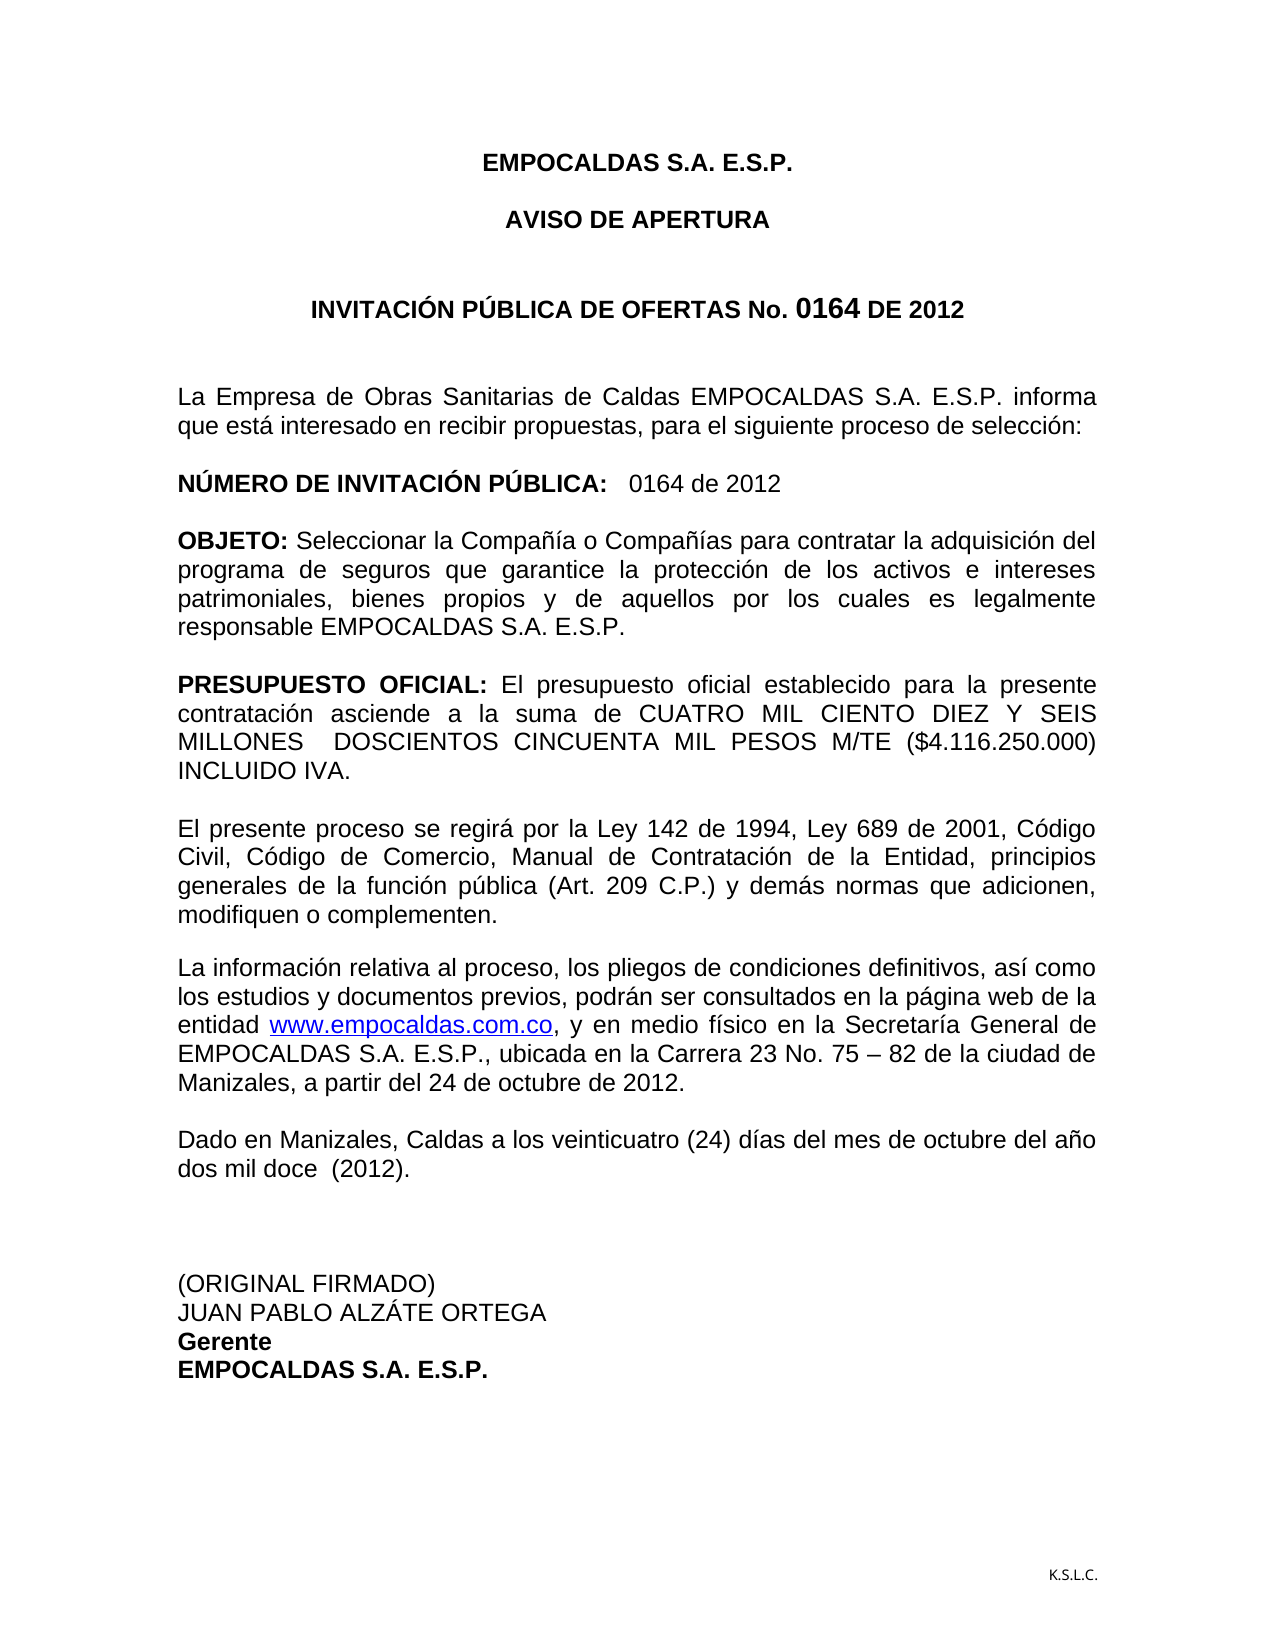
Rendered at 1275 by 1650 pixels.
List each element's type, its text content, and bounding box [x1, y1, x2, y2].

text (ORIGINAL FIRMADO) [177, 1269, 1098, 1298]
text PRESUPUESTO OFICIAL: El presupuesto oficial establecido para la presente contratación asciende a la suma de CUATRO MIL CIENTO DIEZ Y SEIS MILLONES DOSCIENTOS CINCUENTA MIL PESOS M/TE ($4.116.250.000) INCLUIDO IVA. [177, 670, 1098, 785]
text JUAN PABLO ALZÁTE ORTEGA [177, 1298, 1098, 1326]
text EMPOCALDAS S.A. E.S.P. [177, 148, 1098, 176]
text EMPOCALDAS S.A. E.S.P. [177, 1355, 1098, 1384]
text Gerente [177, 1326, 1098, 1355]
text OBJETO: Seleccionar la Compañía o Compañías para contratar la adquisición del programa de seguros que garantice la protección de los activos e intereses patrimoniales, bienes propios y de aquellos por los cuales es legalmente responsable EMPOCALDAS S.A. E.S.P. [177, 526, 1098, 641]
text AVISO DE APERTURA [177, 205, 1098, 234]
text INVITACIÓN PÚBLICA DE OFERTAS No. 0164 DE 2012 [177, 291, 1098, 325]
text La información relativa al proceso, los pliegos de condiciones definitivos, así como los estudios y documentos previos, podrán ser consultados en la página web de la entidad www.empocaldas.com.co, y en medio físico en de EMPOCALDAS S.A. E.S.P., ubicada en 23 No. 75 – 82 de la ciudad de Manizales, a partir del 24 de octubre de 2012. [177, 953, 1098, 1096]
text NÚMERO DE INVITACIÓN PÚBLICA: 0164 de 2012 [177, 469, 1098, 497]
text Dado en Manizales, Caldas a los veinticuatro (24) días del mes de octubre del año dos mil doce (2012). [177, 1125, 1098, 1183]
text La Empresa de Obras Sanitarias de Caldas EMPOCALDAS S.A. E.S.P. informa que está interesado en recibir propuestas, para el siguiente proceso de selección: [177, 382, 1098, 440]
text El presente proceso se regirá por la Ley 142 de 1994, Ley 689 de 2001, Código Civil, Código de Comercio, Manual de Contratación de la Entidad, principios generales de la función pública (Art. 209 C.P.) y demás normas que adicionen, modifiquen o complementen. [177, 814, 1098, 929]
